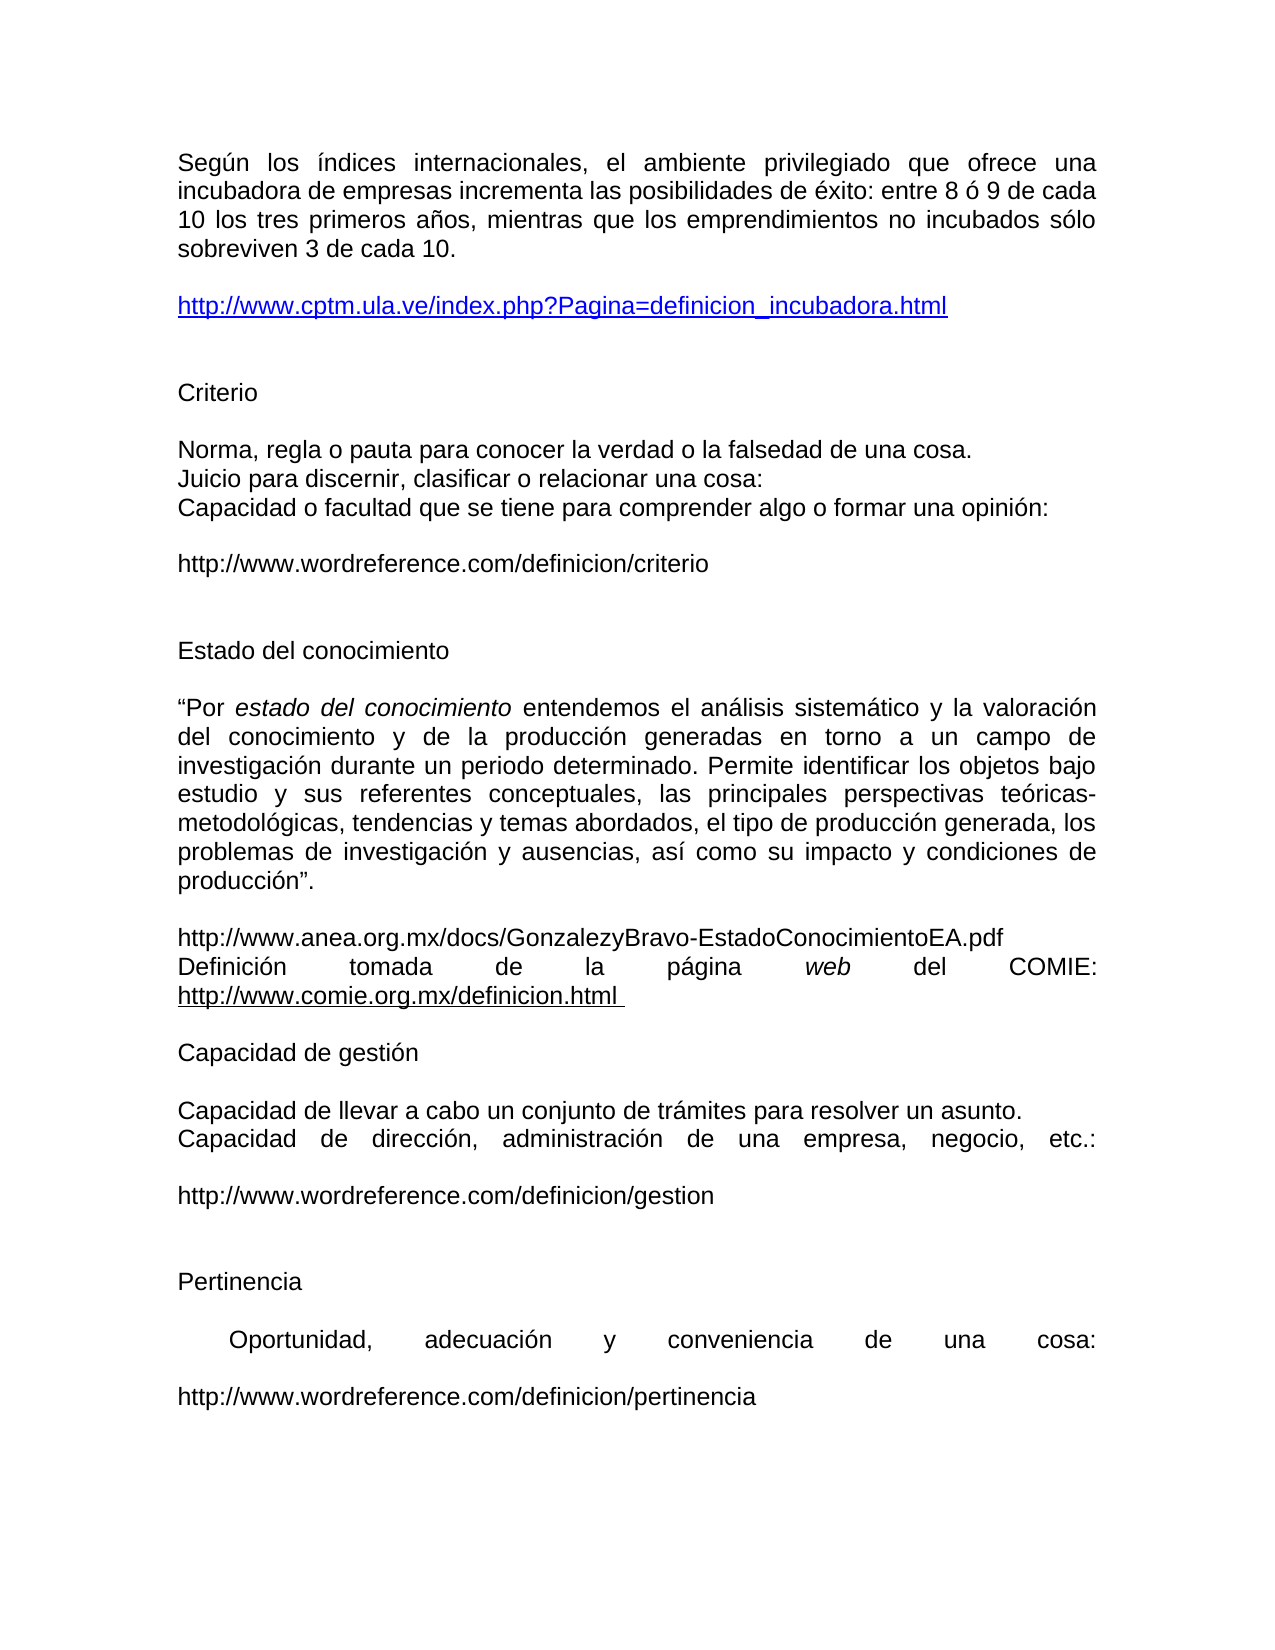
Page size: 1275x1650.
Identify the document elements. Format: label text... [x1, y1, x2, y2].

text Definición tomada de la página web del COMIE: http://www.comie.org.mx/definicion.html [177, 952, 1098, 1009]
text Juicio para discernir, clasificar o relacionar una cosa: Capacidad o facultad que se tiene para comprender algo o formar una opinión: [177, 464, 1098, 549]
text http://www.wordreference.com/definicion/criterio [177, 549, 1098, 578]
text Según los índices internacionales, el ambiente privilegiado que ofrece una incubadora de empresas incrementa las posibilidades de éxito: entre 8 ó 9 de cada 10 los tres primeros años, mientras que los emprendimientos no incubados sólo sobreviven 3 de cada 10. [177, 148, 1098, 263]
text Oportunidad, adecuación y conveniencia de una cosa: [177, 1325, 1098, 1382]
text Estado del conocimiento [177, 636, 1098, 664]
text Capacidad de llevar a cabo un conjunto de trámites para resolver un asunto. [177, 1096, 1098, 1124]
text http://www.cptm.ula.ve/index.php?Pagina=definicion_incubadora.html [177, 291, 1098, 320]
text Capacidad de gestión [177, 1038, 1098, 1067]
text http://www.anea.org.mx/docs/GonzalezyBravo-EstadoConocimientoEA.pdf [177, 923, 1098, 952]
text Norma, regla o pauta para conocer la verdad o la falsedad de una cosa. [177, 435, 1098, 464]
text http://www.wordreference.com/definicion/gestion [177, 1181, 1098, 1210]
text Pertinencia [177, 1267, 1098, 1296]
text “Por estado del conocimiento entendemos el análisis sistemático y la valoración del conocimiento y de la producción generadas en torno a un campo de investigación durante un periodo determinado. Permite identificar los objetos bajo estudio y sus referentes conceptuales, las principales perspectivas teóricas-metodológicas, tendencias y temas abordados, el tipo de producción generada, los problemas de investigación y ausencias, así como su impacto y condiciones de producción”. [177, 693, 1098, 894]
text Criterio [177, 378, 1098, 406]
text http://www.wordreference.com/definicion/pertinencia [177, 1382, 1098, 1410]
text Capacidad de dirección, administración de una empresa, negocio, etc.: [177, 1124, 1098, 1181]
